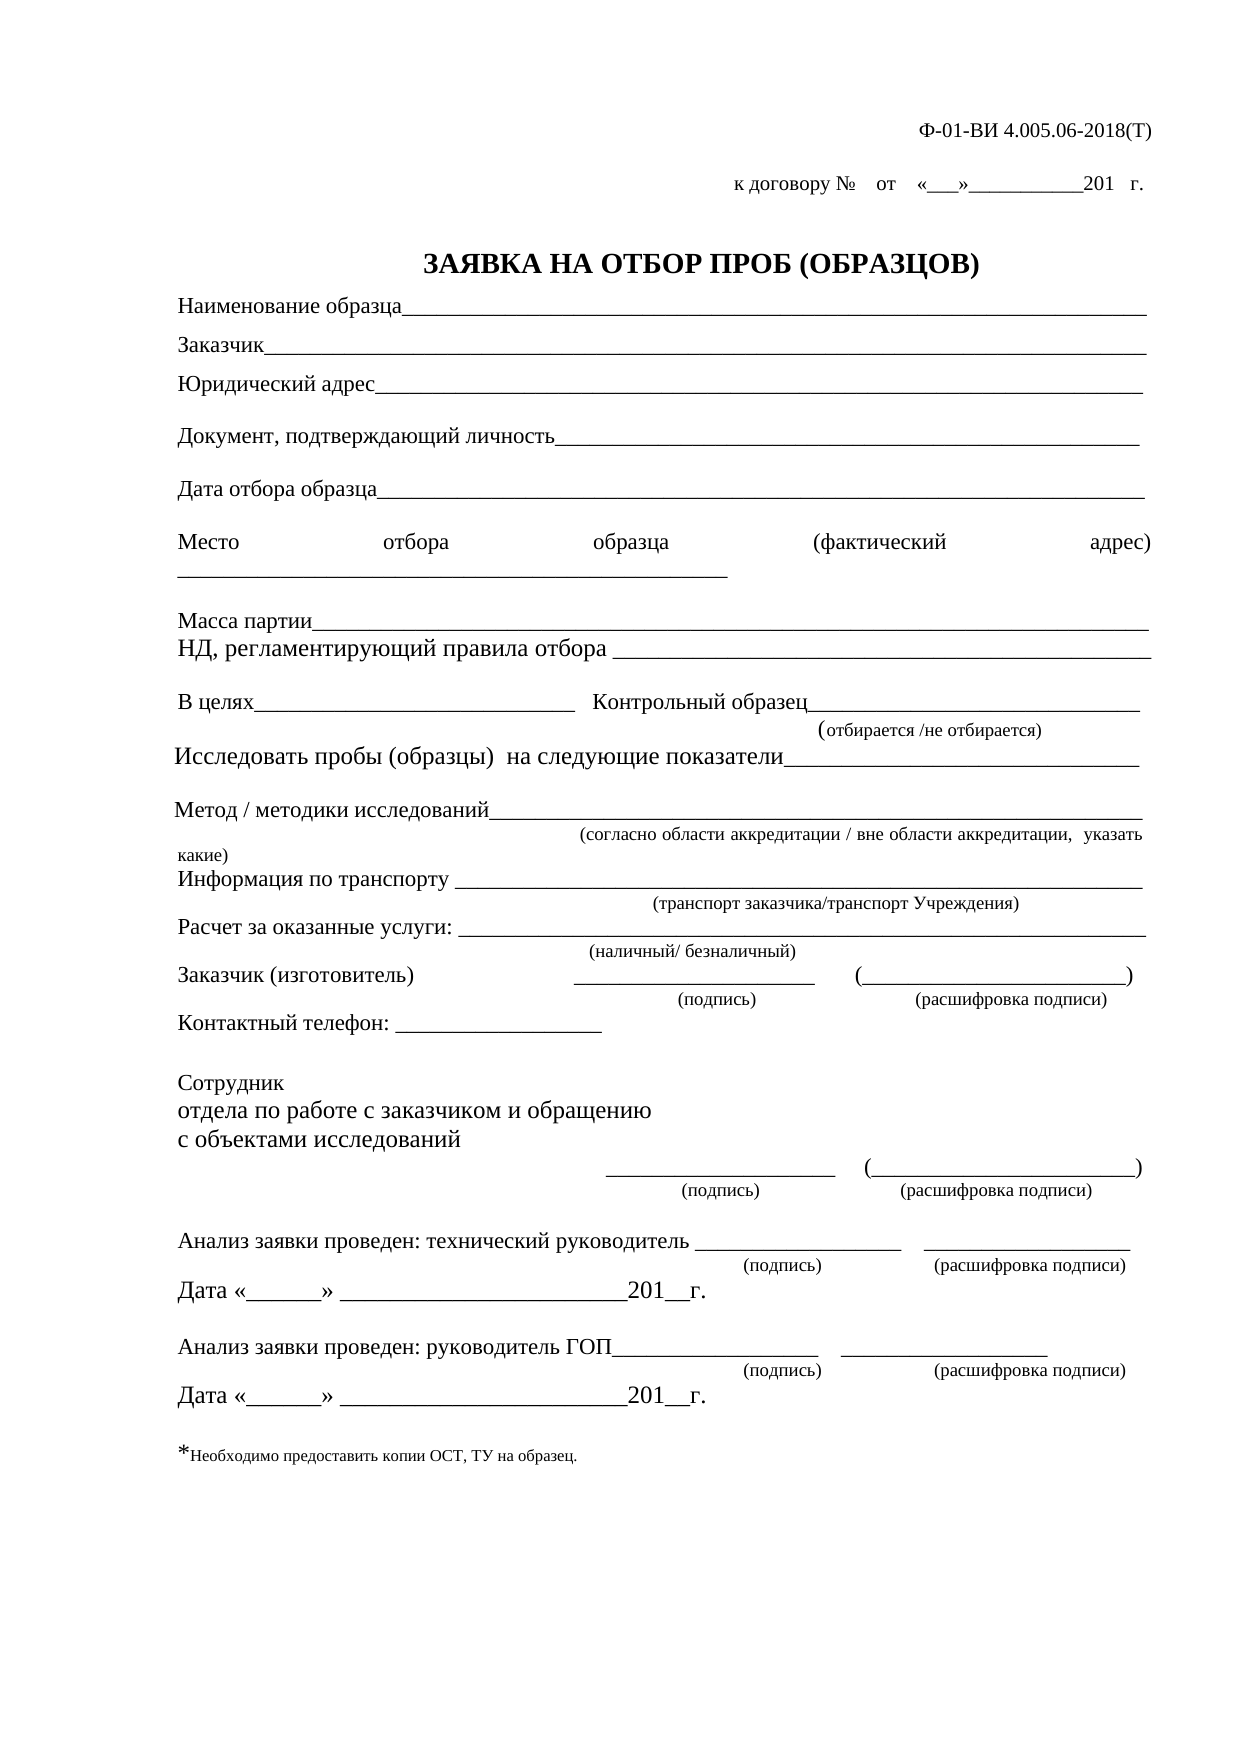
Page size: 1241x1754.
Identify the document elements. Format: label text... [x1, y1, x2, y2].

text Масса партии_________________________________________________________________________ [177, 607, 1152, 633]
text Метод / методики исследований_________________________________________________________ [162, 796, 1152, 822]
text Заказчик (изготовитель) _____________________ (_______________________) [177, 961, 1144, 988]
text (согласно области аккредитации / вне области аккредитации, указать какие) [177, 822, 1144, 866]
text (отбирается /не отбирается) [177, 714, 1152, 741]
text Место отбора образца (фактический адрес) ________________________________________________ [177, 528, 1152, 580]
text В целях____________________________ Контрольный образец_____________________________ [177, 688, 1152, 714]
text (подпись) (расшифровка подписи) [177, 1359, 1144, 1381]
text (транспорт заказчика/транспорт Учреждения) [177, 892, 1157, 913]
text (наличный/ безналичный) [177, 940, 1152, 961]
text Дата «______» _______________________201__г. [177, 1381, 1144, 1409]
text Документ, подтверждающий личность___________________________________________________ [177, 422, 1152, 449]
text Расчет за оказанные услуги: ____________________________________________________________ [177, 913, 1152, 940]
text отдела по работе с заказчиком и обращению [177, 1096, 1144, 1124]
text Наименование образца_________________________________________________________________ [177, 292, 1152, 318]
text Исследовать пробы (образцы) на следующие показатели_______________________________ [162, 741, 1152, 770]
text (подпись) (расшифровка подписи) [177, 1179, 1144, 1201]
text Информация по транспорту ____________________________________________________________ [177, 866, 1144, 892]
text Анализ заявки проведен: руководитель ГОП__________________ __________________ [177, 1333, 1152, 1359]
text НД, регламентирующий правила отбора _______________________________________________ [177, 633, 1152, 662]
text Контактный телефон: __________________ [177, 1009, 1144, 1036]
text с объектами исследований [177, 1124, 1144, 1153]
text Сотрудник [177, 1069, 1144, 1096]
text Ф-01-ВИ 4.005.06-2018(Т) [177, 118, 1152, 142]
text Анализ заявки проведен: технический руководитель __________________ __________________ [177, 1227, 1152, 1254]
text к договору № от «___»___________201 г. [177, 171, 1144, 195]
text (подпись) (расшифровка подписи) [177, 988, 1144, 1009]
text Заказчик_____________________________________________________________________________ [177, 331, 1152, 357]
text Дата «______» _______________________201__г. [177, 1275, 1144, 1304]
text *Необходимо предоставить копии ОСТ, ТУ на образец. [177, 1438, 1152, 1467]
text Дата отбора образца___________________________________________________________________ [177, 475, 1152, 501]
text ЗАЯВКА НА ОТБОР ПРОБ (ОБРАЗЦОВ) [177, 246, 1152, 279]
text Юридический адрес___________________________________________________________________ [177, 369, 1152, 396]
text ____________________ (_______________________) [177, 1153, 1144, 1179]
text (подпись) (расшифровка подписи) [177, 1254, 1144, 1275]
